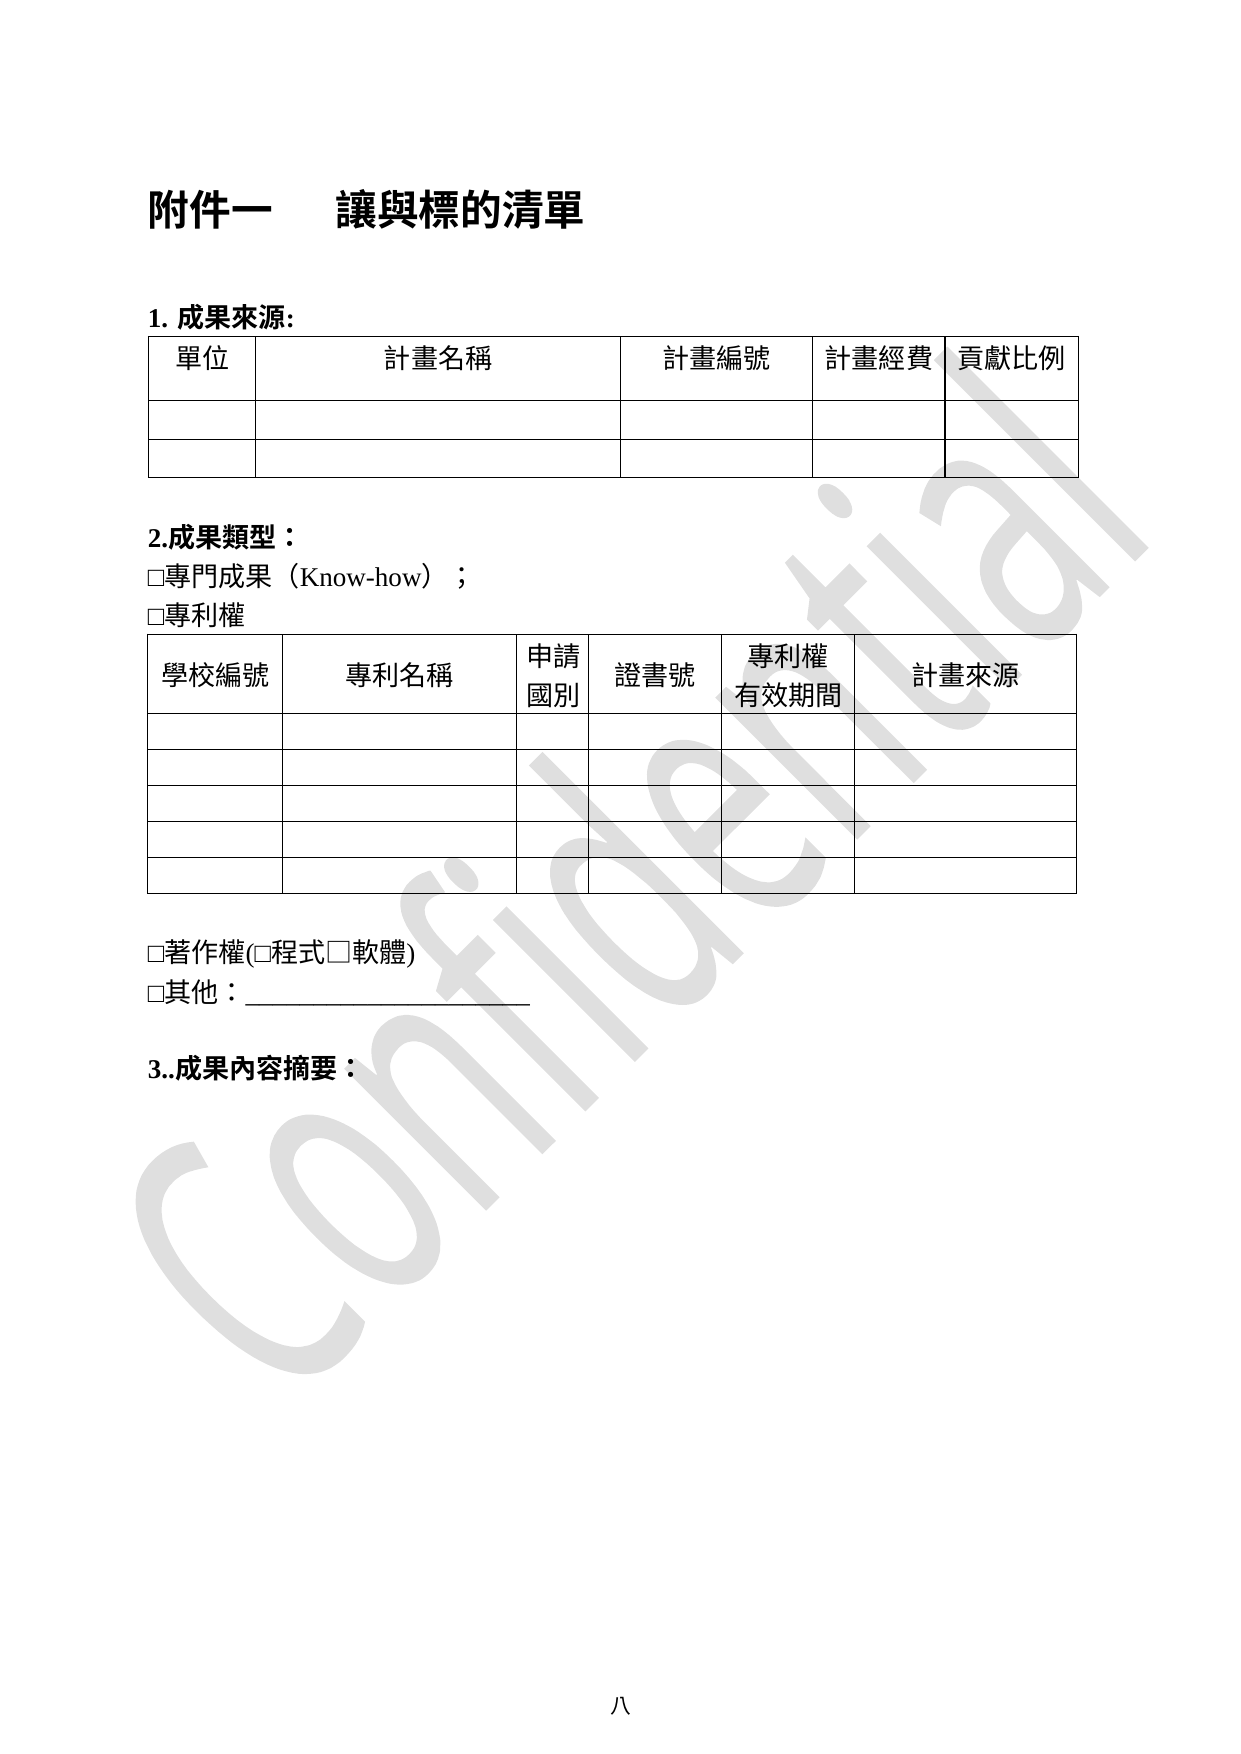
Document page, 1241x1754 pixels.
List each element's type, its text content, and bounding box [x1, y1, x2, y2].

text 2.成果類型： [148, 516, 1092, 555]
table_cell [589, 714, 721, 749]
text □專門成果（Know-how）； [148, 555, 1092, 594]
table_cell [946, 401, 1078, 438]
table_cell [813, 440, 944, 477]
table_cell [283, 714, 516, 749]
text 附件一 讓與標的清單 [148, 177, 1092, 237]
table_cell [722, 750, 854, 785]
table_header 計畫名稱 [256, 337, 620, 400]
table_cell [946, 440, 1078, 477]
table_cell [283, 822, 516, 857]
table_cell [855, 714, 1076, 749]
text □其他：_____________________ [148, 971, 1092, 1010]
table_cell [621, 440, 812, 477]
table_cell [149, 401, 255, 438]
table_cell [517, 714, 588, 749]
table_cell [621, 401, 812, 438]
table_header 單位 [149, 337, 255, 400]
table_cell [855, 750, 1076, 785]
table_header 專利名稱 [283, 635, 516, 713]
table_cell [722, 858, 854, 893]
table_cell [148, 786, 282, 821]
table_cell [589, 822, 721, 857]
text □專利權 [148, 594, 1092, 633]
table_header 計畫來源 [855, 635, 1076, 713]
table_cell [517, 858, 588, 893]
table_cell [722, 822, 854, 857]
table_cell [589, 750, 721, 785]
table_cell [283, 786, 516, 821]
table_cell [283, 750, 516, 785]
table_header 計畫經費 [813, 337, 944, 400]
table_header 證書號 [589, 635, 721, 713]
table_cell [256, 401, 620, 438]
table_header 學校編號 [148, 635, 282, 713]
text 3..成果內容摘要： [148, 1047, 1092, 1087]
table_cell [855, 786, 1076, 821]
table_cell [813, 401, 944, 438]
table_cell [148, 750, 282, 785]
table_cell [148, 858, 282, 893]
text □著作權(□程式□軟體) [148, 931, 1092, 971]
table_cell [256, 440, 620, 477]
table_cell [722, 714, 854, 749]
table_cell [855, 858, 1076, 893]
table_cell [148, 822, 282, 857]
table_cell [148, 714, 282, 749]
list 成果來源: [148, 296, 1092, 336]
table_cell [517, 786, 588, 821]
table_cell [149, 440, 255, 477]
table_cell [517, 822, 588, 857]
table_cell [589, 858, 721, 893]
table_cell [722, 786, 854, 821]
table_header 申請國別 [517, 635, 588, 713]
table_cell [517, 750, 588, 785]
table_cell [855, 822, 1076, 857]
table_header 貢獻比例 [946, 337, 1078, 400]
table_header 計畫編號 [621, 337, 812, 400]
table_cell [283, 858, 516, 893]
table_header 專利權 有效期間 [722, 635, 854, 713]
table_cell [589, 786, 721, 821]
